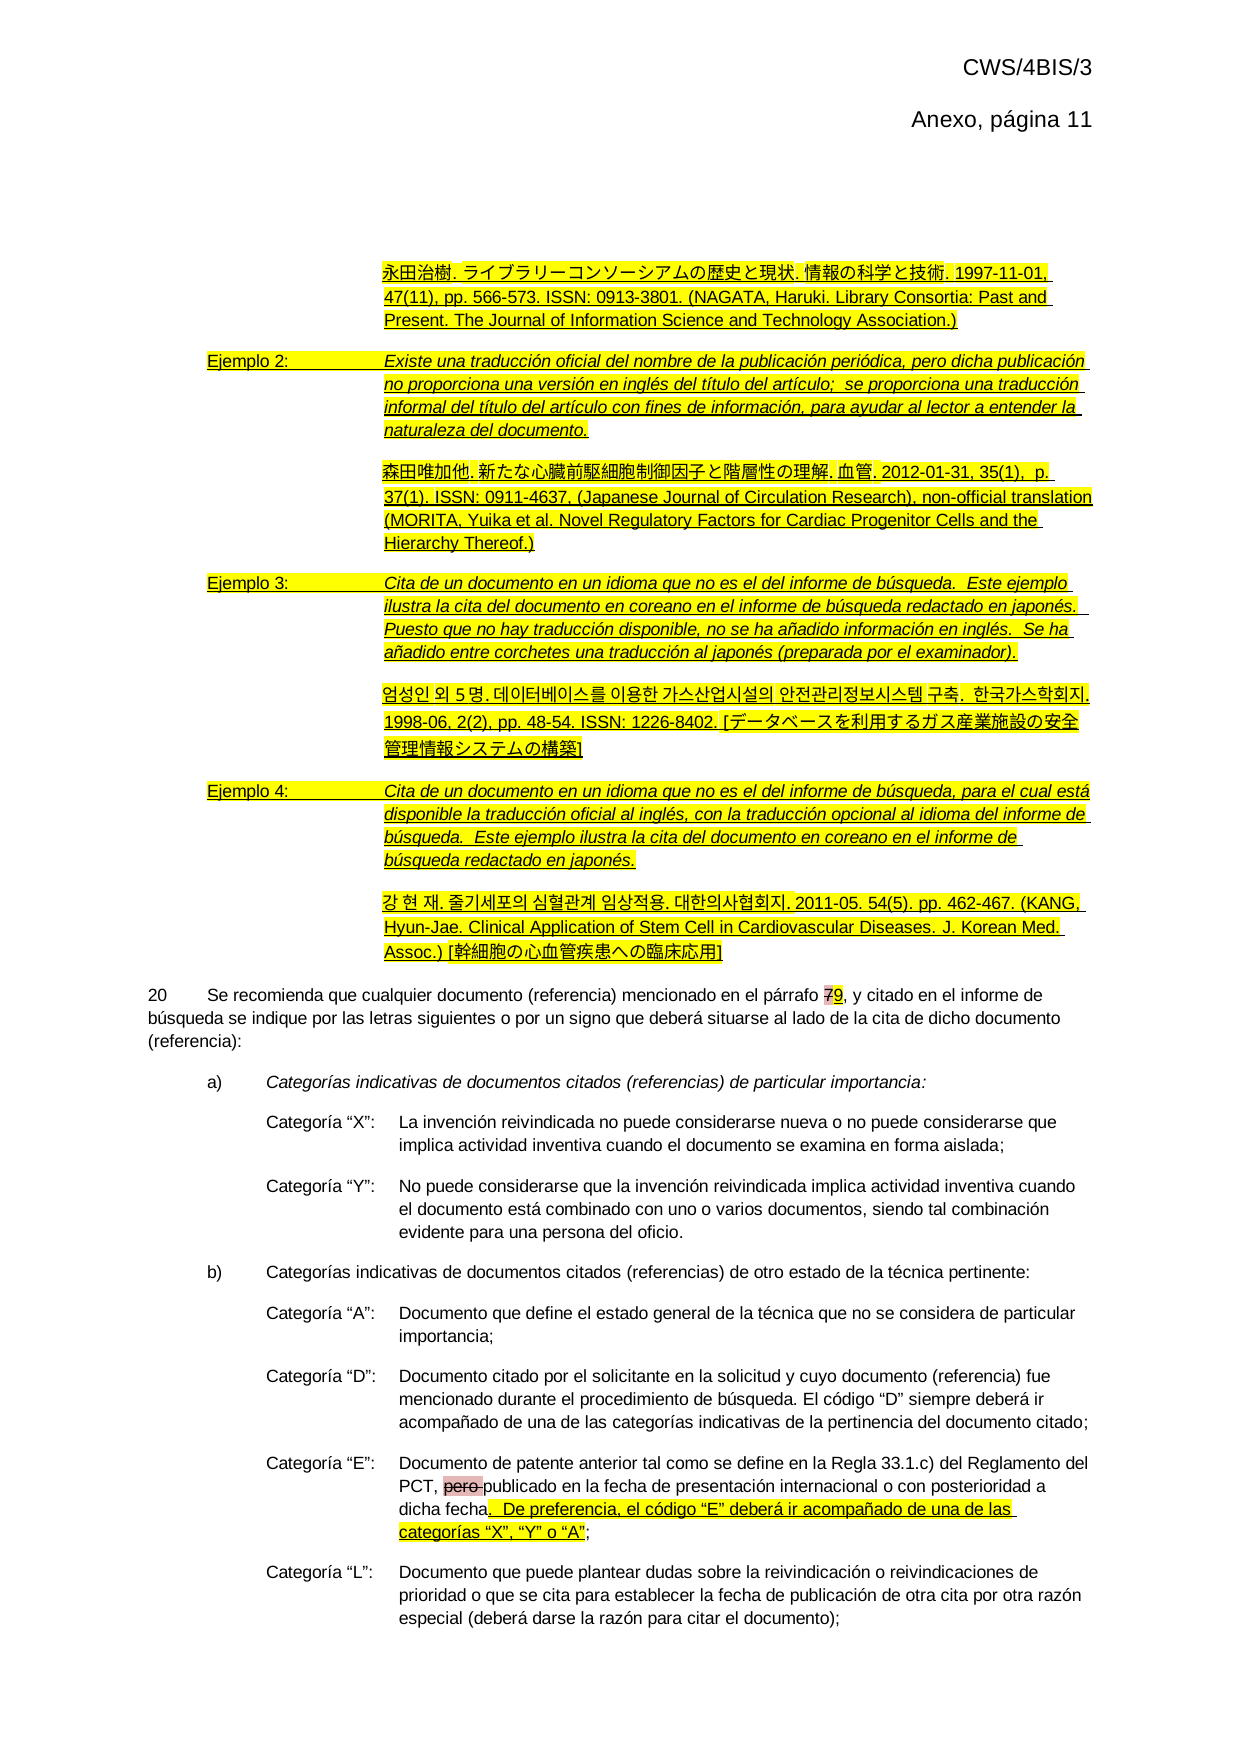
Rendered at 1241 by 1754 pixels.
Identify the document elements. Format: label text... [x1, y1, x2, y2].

list Categoría “D”: Documento citado por el solicitante en la solicitud y cuyo documento (referencia) fue mencionado durante el procedimiento de búsqueda. El código “D” siempre deberá ir acompañado de una de las categorías indicativas de la pertinencia del documento citado; [266, 1366, 1092, 1432]
list Ejemplo 2: Existe una traducción oficial del nombre de la publicación periódica, pero dicha publicación no proporciona una versión en inglés del título del artículo; se proporciona una traducción informal del título del artículo con fines de información, para ayudar al lector a entender la naturaleza del documento. [207, 351, 1092, 439]
list Categoría “E”: Documento de patente anterior tal como se define en la Regla 33.1.c) del Reglamento del PCT, pero publicado en la fecha de presentación internacional o con posterioridad a dicha fecha. De preferencia, el código “E” deberá ir acompañado de una de las categorías “X”, “Y” o “A”; [266, 1453, 1092, 1542]
list Categoría “L”: Documento que puede plantear dudas sobre la reivindicación o reivindicaciones de prioridad o que se cita para establecer la fecha de publicación de otra cita por otra razón especial (deberá darse la razón para citar el documento); [266, 1562, 1092, 1628]
list 강 현 재. 줄기세포의 심혈관계 임상적용. 대한의사협회지. 2011-05. 54(5). pp. 462-467. (KANG, Hyun-Jae. Clinical Application of Stem Cell in Cardiovascular Diseases. J. Korean Med. Assoc.) [幹細胞の心血管疾患への臨床応用] [382, 891, 1092, 964]
list 森田唯加他. 新たな心臓前駆細胞制御因子と階層性の理解. 血管. 2012-01-31, 35(1), p. 37(1). ISSN: 0911-4637, (Japanese Journal of Circulation Research), non-official translation (MORITA, Yuika et al. Novel Regulatory Factors for Cardiac Progenitor Cells and the Hierarchy Thereof.) [382, 460, 1092, 552]
list a) Categorías indicativas de documentos citados (referencias) de particular importancia: [148, 1072, 1092, 1092]
list Ejemplo 3: Cita de un documento en un idioma que no es el del informe de búsqueda. Este ejemplo ilustra la cita del documento en coreano en el informe de búsqueda redactado en japonés. Puesto que no hay traducción disponible, no se ha añadido información en inglés. Se ha añadido entre corchetes una traducción al japonés (preparada por el examinador). [207, 573, 1092, 662]
list Categoría “X”: La invención reivindicada no puede considerarse nueva o no puede considerarse que implica actividad inventiva cuando el documento se examina en forma aislada; [266, 1112, 1092, 1155]
list Categoría “Y”: No puede considerarse que la invención reivindicada implica actividad inventiva cuando el documento está combinado con uno o varios documentos, siendo tal combinación evidente para una persona del oficio. [266, 1176, 1092, 1242]
list b) Categorías indicativas de documentos citados (referencias) de otro estado de la técnica pertinente: [148, 1262, 1092, 1282]
list 永田治樹. ライブラリーコンソーシアムの歴史と現状. 情報の科学と技術. 1997-11-01, 47(11), pp. 566-573. ISSN: 0913-3801. (NAGATA, Haruki. Library Consortia: Past and Present. The Journal of Information Science and Technology Association.) [382, 261, 1092, 330]
list Ejemplo 4: Cita de un documento en un idioma que no es el del informe de búsqueda, para el cual está disponible la traducción oficial al inglés, con la traducción opcional al idioma del informe de búsqueda. Este ejemplo ilustra la cita del documento en coreano en el informe de búsqueda redactado en japonés. [207, 781, 1092, 870]
list Se recomienda que cualquier documento (referencia) mencionado en el párrafo 79, y citado en el informe de búsqueda se indique por las letras siguientes o por un signo que deberá situarse al lado de la cita de dicho documento (referencia): [148, 985, 1092, 1051]
list Categoría “A”: Documento que define el estado general de la técnica que no se considera de particular importancia; [266, 1303, 1092, 1346]
list 엄성인 외 5명. 데이터베이스를 이용한 가스산업시설의 안전관리정보시스템 구축. 한국가스학회지. 1998-06, 2(2), pp. 48-54. ISSN: 1226-8402. [データベースを利用するガス産業施設の安全管理情報システムの構築] [382, 682, 1092, 760]
